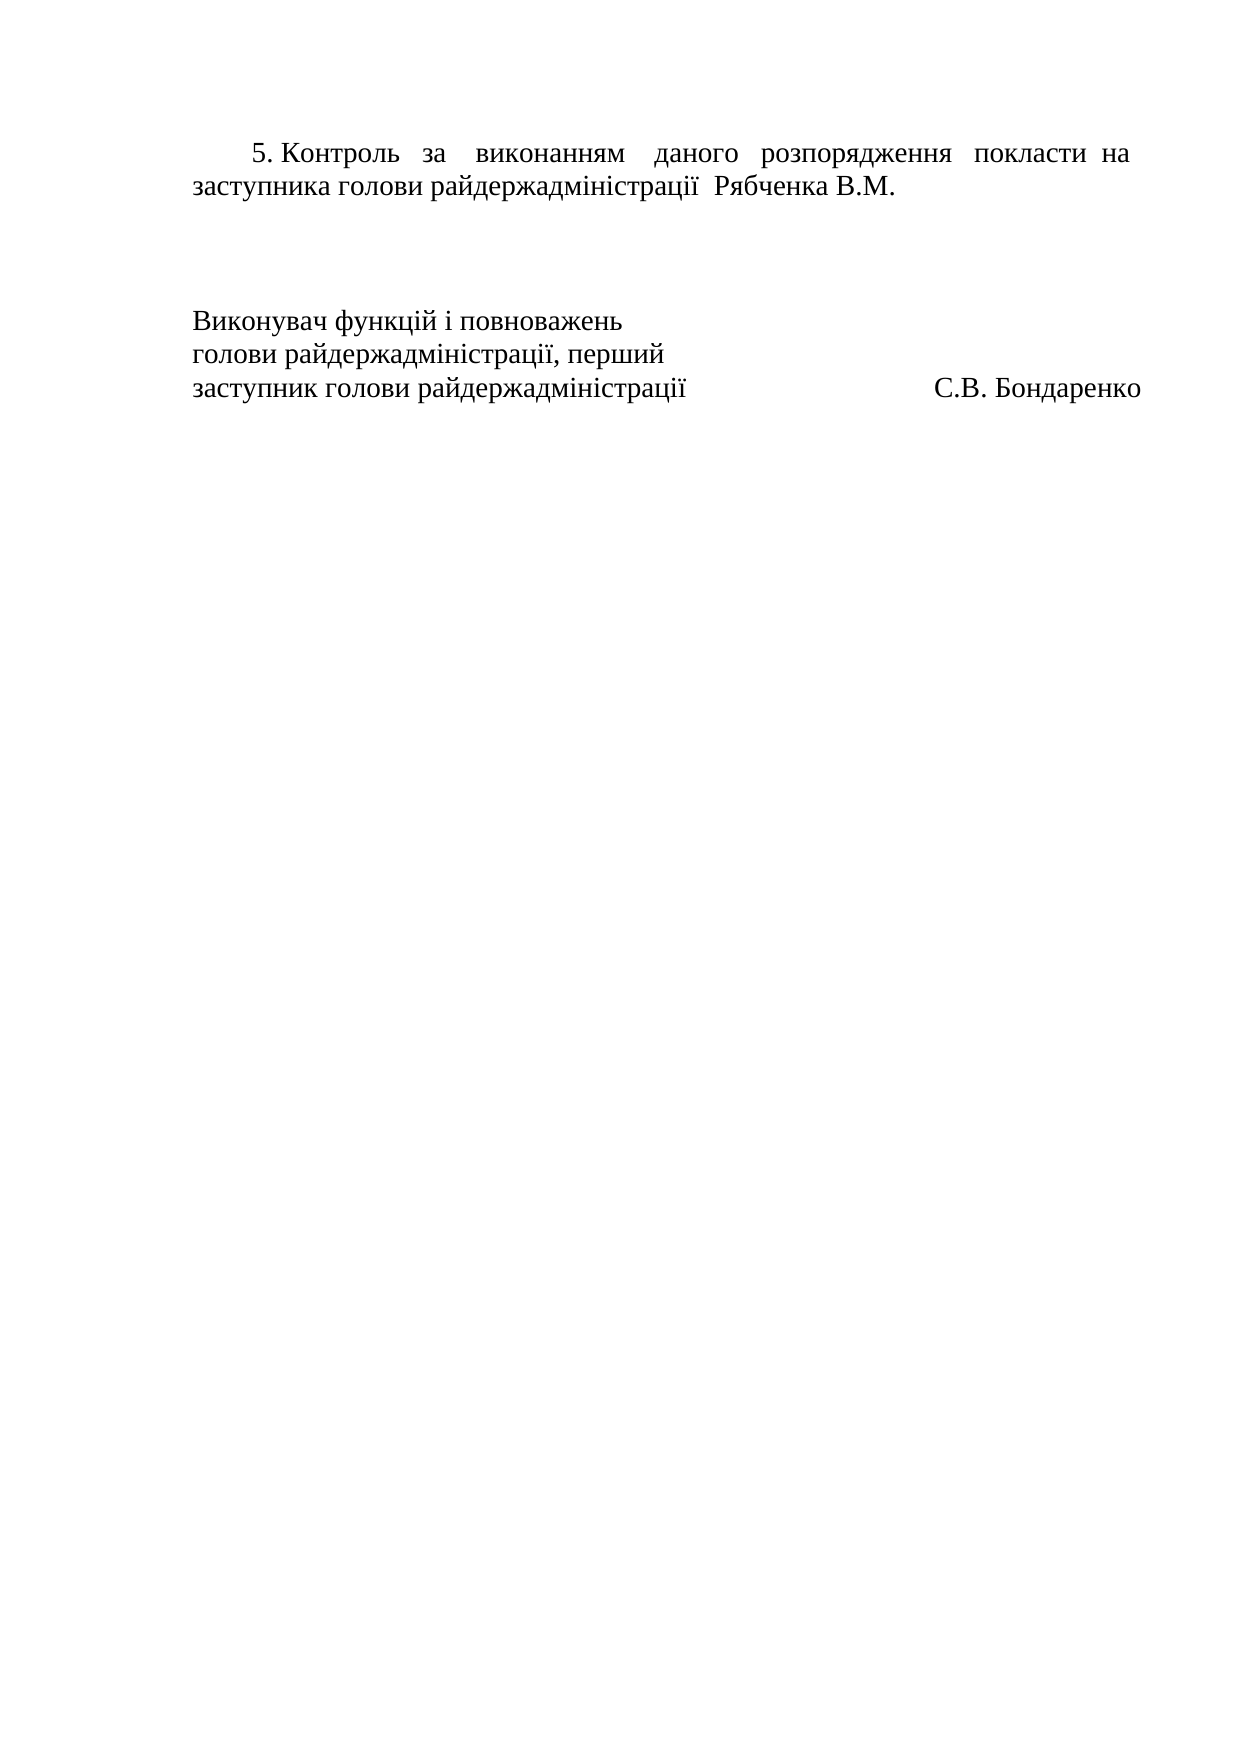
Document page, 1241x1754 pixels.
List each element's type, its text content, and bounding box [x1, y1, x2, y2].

text заступника голови райдержадміністрації Рябченка В.М. [192, 168, 1152, 202]
text заступник голови райдержадміністрації С.В. Бондаренко [192, 370, 1152, 403]
text голови райдержадміністрації, перший [192, 336, 1152, 370]
text 5. Контроль за виконанням даного розпорядження покласти на [251, 135, 1152, 168]
text Виконувач функцій і повноважень [192, 303, 1152, 336]
